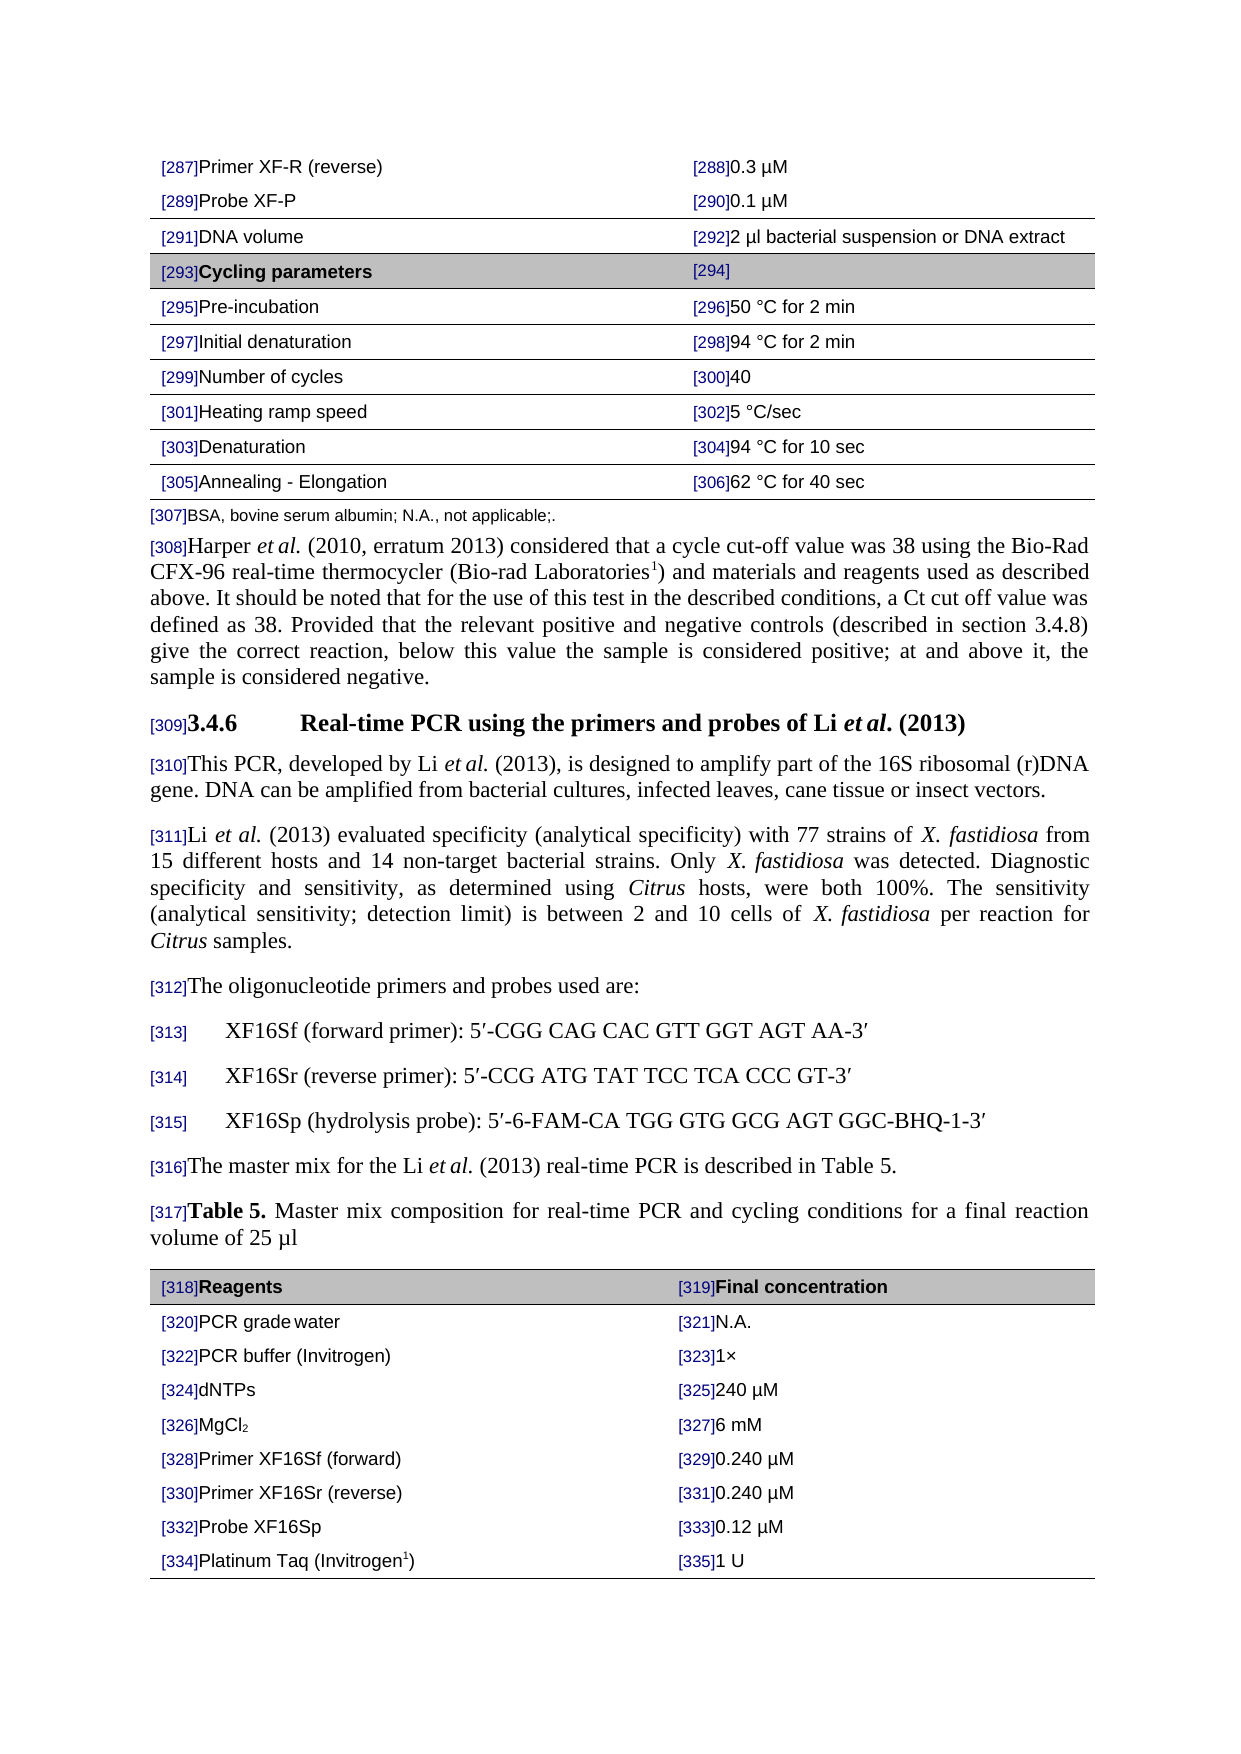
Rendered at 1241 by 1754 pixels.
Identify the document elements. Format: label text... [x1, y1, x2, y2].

text [310]This PCR, developed by Li et al. (2013), is designed to amplify part of the 16S ribosomal (r)DNA gene. DNA can be amplified from bacterial cultures, infected leaves, cane tissue or insect vectors. [150, 750, 1090, 802]
table_cell [304]94 °C for 10 sec [682, 430, 1095, 464]
text [311]Li et al. (2013) evaluated specificity (analytical specificity) with 77 strains of X. fastidiosa from 15 different hosts and 14 non-target bacterial strains. Only X. fastidiosa was detected. Diagnostic specificity and sensitivity, as determined using Citrus hosts, were both 100%. The sensitivity (analytical sensitivity; detection limit) is between 2 and 10 cells of X. fastidiosa per reaction for Citrus samples. [150, 821, 1090, 953]
table_cell [330]Primer XF16Sr (reverse) [150, 1475, 667, 1509]
table_cell [305]Annealing - Elongation [150, 465, 682, 499]
table_header [319]Final concentration [667, 1270, 1095, 1304]
table_cell [302]5 °C/sec [682, 395, 1095, 429]
table_cell [328]Primer XF16Sf (forward) [150, 1441, 667, 1475]
table_cell [298]94 °C for 2 min [682, 325, 1095, 358]
table_cell [335]1 U [667, 1543, 1095, 1577]
text [314] XF16Sr (reverse primer): 5′-CCG ATG TAT TCC TCA CCC GT-3′ [150, 1062, 1090, 1088]
table_cell [321]N.A. [667, 1305, 1095, 1339]
table_cell [320]PCR grade water [150, 1305, 667, 1339]
text [317]Table 5. Master mix composition for real-time PCR and cycling conditions for a final reaction volume of 25 µl [150, 1197, 1090, 1250]
table_cell [290]0.1 µM [682, 184, 1095, 218]
table_cell [300]40 [682, 360, 1095, 394]
table_cell [323]1× [667, 1339, 1095, 1373]
text [312]The oligonucleotide primers and probes used are: [150, 972, 1090, 998]
table_cell [294] [682, 254, 1095, 288]
table_header [318]Reagents [150, 1270, 667, 1304]
table_cell [288]0.3 µM [682, 150, 1095, 184]
text [308]Harper et al. (2010, erratum 2013) considered that a cycle cut-off value was 38 using the Bio-Rad CFX-96 real-time thermocycler (Bio-rad Laboratories1) and materials and reagents used as described above. It should be noted that for the use of this test in the described conditions, a Ct cut off value was defined as 38. Provided that the relevant positive and negative controls (described in section 3.4.8) give the correct reaction, below this value the sample is considered positive; at and above it, the sample is considered negative. [150, 532, 1090, 690]
table_cell [291]DNA volume [150, 219, 682, 253]
table_cell [297]Initial denaturation [150, 325, 682, 358]
table_cell [299]Number of cycles [150, 360, 682, 394]
table_cell [334]Platinum Taq (Invitrogen1) [150, 1543, 667, 1577]
table_cell [327]6 mM [667, 1407, 1095, 1441]
table_cell [329]0.240 µM [667, 1441, 1095, 1475]
table_cell [303]Denaturation [150, 430, 682, 464]
table_cell [289]Probe XF-P [150, 184, 682, 218]
table_cell [325]240 µM [667, 1373, 1095, 1407]
table_cell [331]0.240 µM [667, 1475, 1095, 1509]
table_cell [324]dNTPs [150, 1373, 667, 1407]
table_cell [293]Cycling parameters [150, 254, 682, 288]
text [307]BSA, bovine serum albumin; N.A., not applicable;. [150, 506, 1090, 525]
text [315] XF16Sp (hydrolysis probe): 5′-6-FAM-CA TGG GTG GCG AGT GGC-BHQ-1-3′ [150, 1107, 1090, 1133]
table_cell [322]PCR buffer (Invitrogen) [150, 1339, 667, 1373]
table_cell [292]2 µl bacterial suspension or DNA extract [682, 219, 1095, 253]
text [313] XF16Sf (forward primer): 5′-CGG CAG CAC GTT GGT AGT AA-3′ [150, 1017, 1090, 1043]
subtitle [309]3.4.6 Real-time PCR using the primers and probes of Li et al. (2013) [150, 708, 1090, 737]
table_cell [287]Primer XF-R (reverse) [150, 150, 682, 184]
text [316]The master mix for the Li et al. (2013) real-time PCR is described in Table 5. [150, 1152, 1090, 1178]
table_cell [332]Probe XF16Sp [150, 1509, 667, 1543]
table_cell [295]Pre-incubation [150, 289, 682, 323]
table_cell [306]62 °C for 40 sec [682, 465, 1095, 499]
table_cell [333]0.12 µM [667, 1509, 1095, 1543]
table_cell [326]MgCl2 [150, 1407, 667, 1441]
table_cell [296]50 °C for 2 min [682, 289, 1095, 323]
table_cell [301]Heating ramp speed [150, 395, 682, 429]
